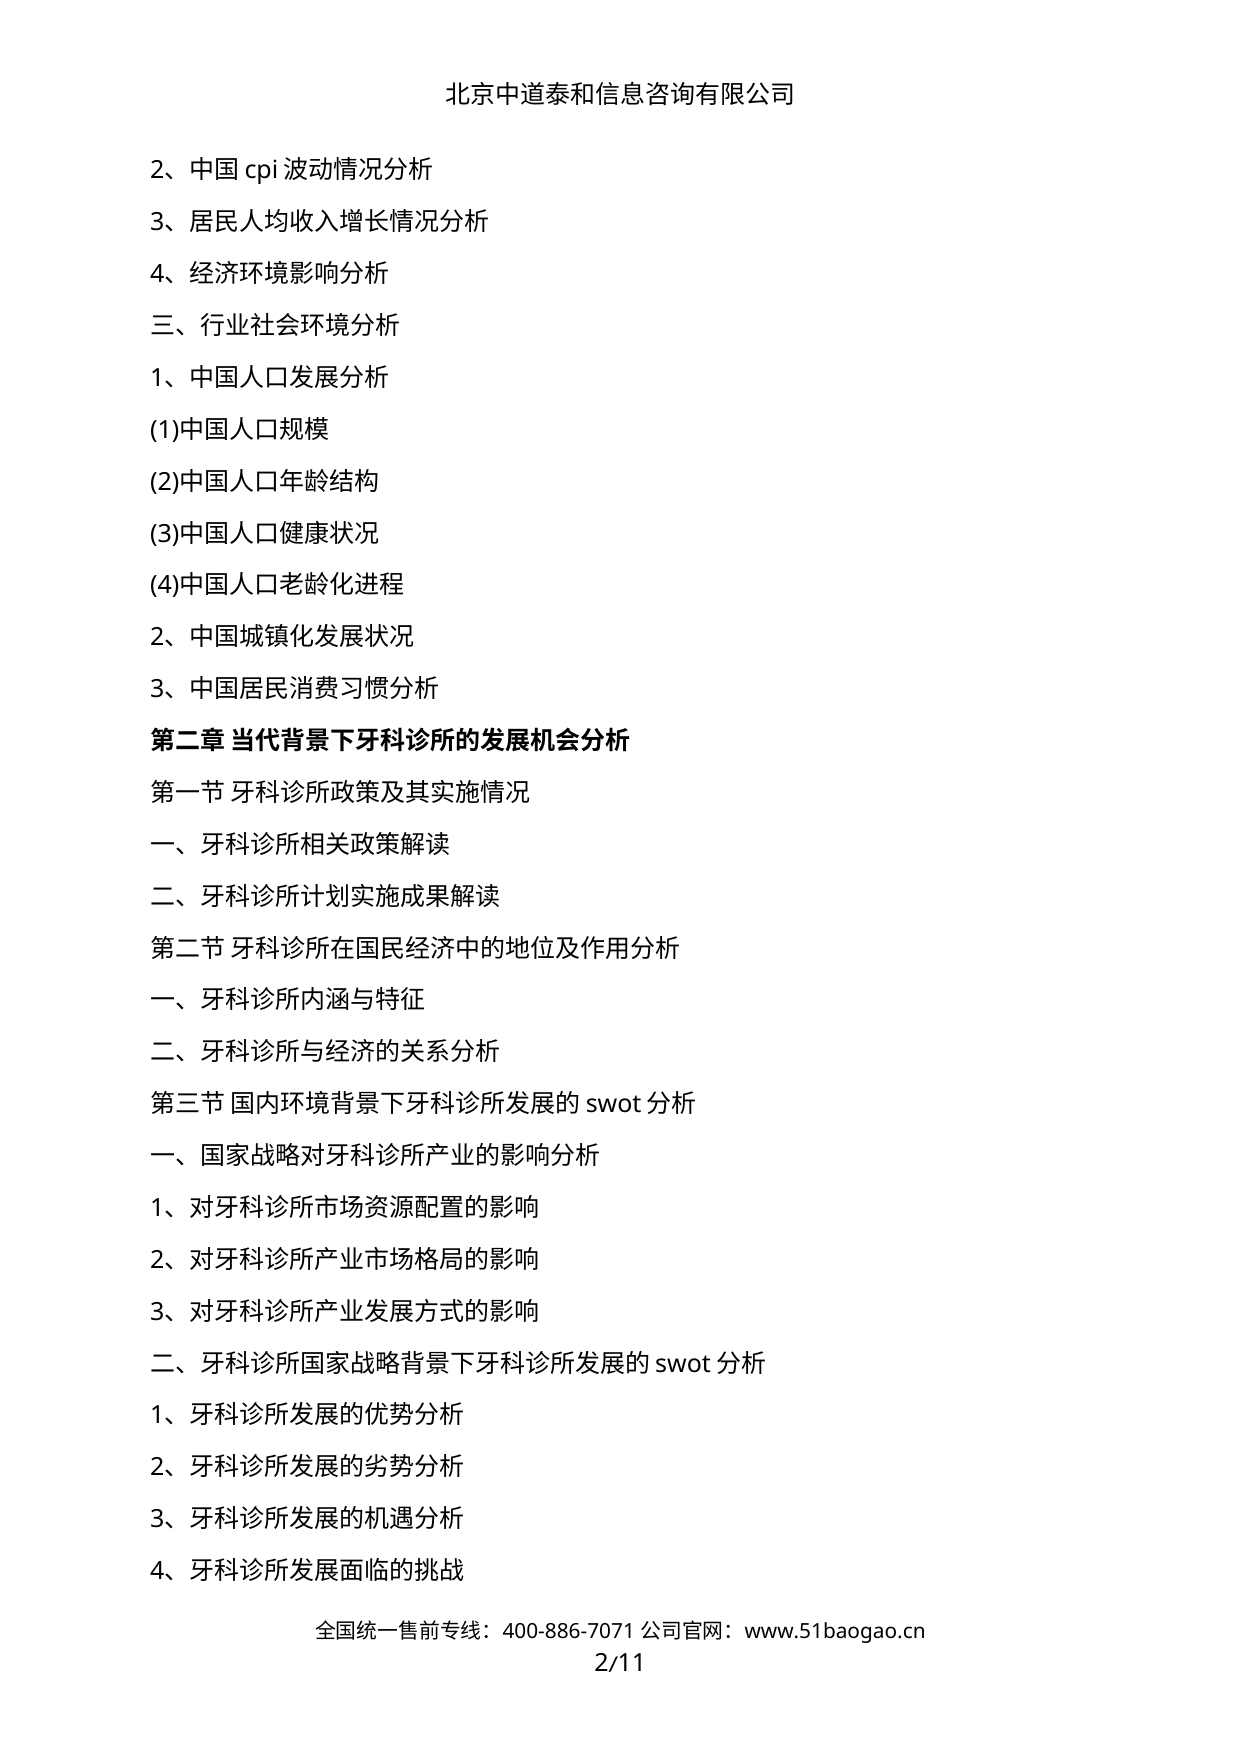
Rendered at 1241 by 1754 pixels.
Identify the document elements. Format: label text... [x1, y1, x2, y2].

text 第三节 国内环境背景下牙科诊所发展的swot分析 [150, 1084, 1090, 1120]
text 3、中国居民消费习惯分析 [150, 669, 1090, 705]
text 1、对牙科诊所市场资源配置的影响 [150, 1187, 1090, 1224]
text 第一节 牙科诊所政策及其实施情况 [150, 772, 1090, 809]
text 一、牙科诊所内涵与特征 [150, 980, 1090, 1016]
text (3)中国人口健康状况 [150, 513, 1090, 549]
text 3、对牙科诊所产业发展方式的影响 [150, 1291, 1090, 1327]
text 2、中国cpi波动情况分析 [150, 150, 1090, 186]
text (1)中国人口规模 [150, 409, 1090, 446]
text 第二节 牙科诊所在国民经济中的地位及作用分析 [150, 928, 1090, 964]
text 2、中国城镇化发展状况 [150, 617, 1090, 653]
text 1、牙科诊所发展的优势分析 [150, 1395, 1090, 1431]
text (2)中国人口年龄结构 [150, 461, 1090, 497]
text 一、国家战略对牙科诊所产业的影响分析 [150, 1136, 1090, 1172]
text 1、中国人口发展分析 [150, 357, 1090, 394]
text 二、牙科诊所与经济的关系分析 [150, 1032, 1090, 1068]
text 2、对牙科诊所产业市场格局的影响 [150, 1239, 1090, 1276]
text 二、牙科诊所国家战略背景下牙科诊所发展的swot分析 [150, 1343, 1090, 1379]
text 三、行业社会环境分析 [150, 306, 1090, 342]
text 第二章 当代背景下牙科诊所的发展机会分析 [150, 721, 1090, 757]
text 3、居民人均收入增长情况分析 [150, 202, 1090, 238]
text (4)中国人口老龄化进程 [150, 565, 1090, 601]
text 2、牙科诊所发展的劣势分析 [150, 1447, 1090, 1483]
text 3、牙科诊所发展的机遇分析 [150, 1499, 1090, 1535]
text 4、牙科诊所发展面临的挑战 [150, 1551, 1090, 1587]
text 4、经济环境影响分析 [150, 254, 1090, 290]
text 一、牙科诊所相关政策解读 [150, 824, 1090, 861]
text 二、牙科诊所计划实施成果解读 [150, 876, 1090, 912]
